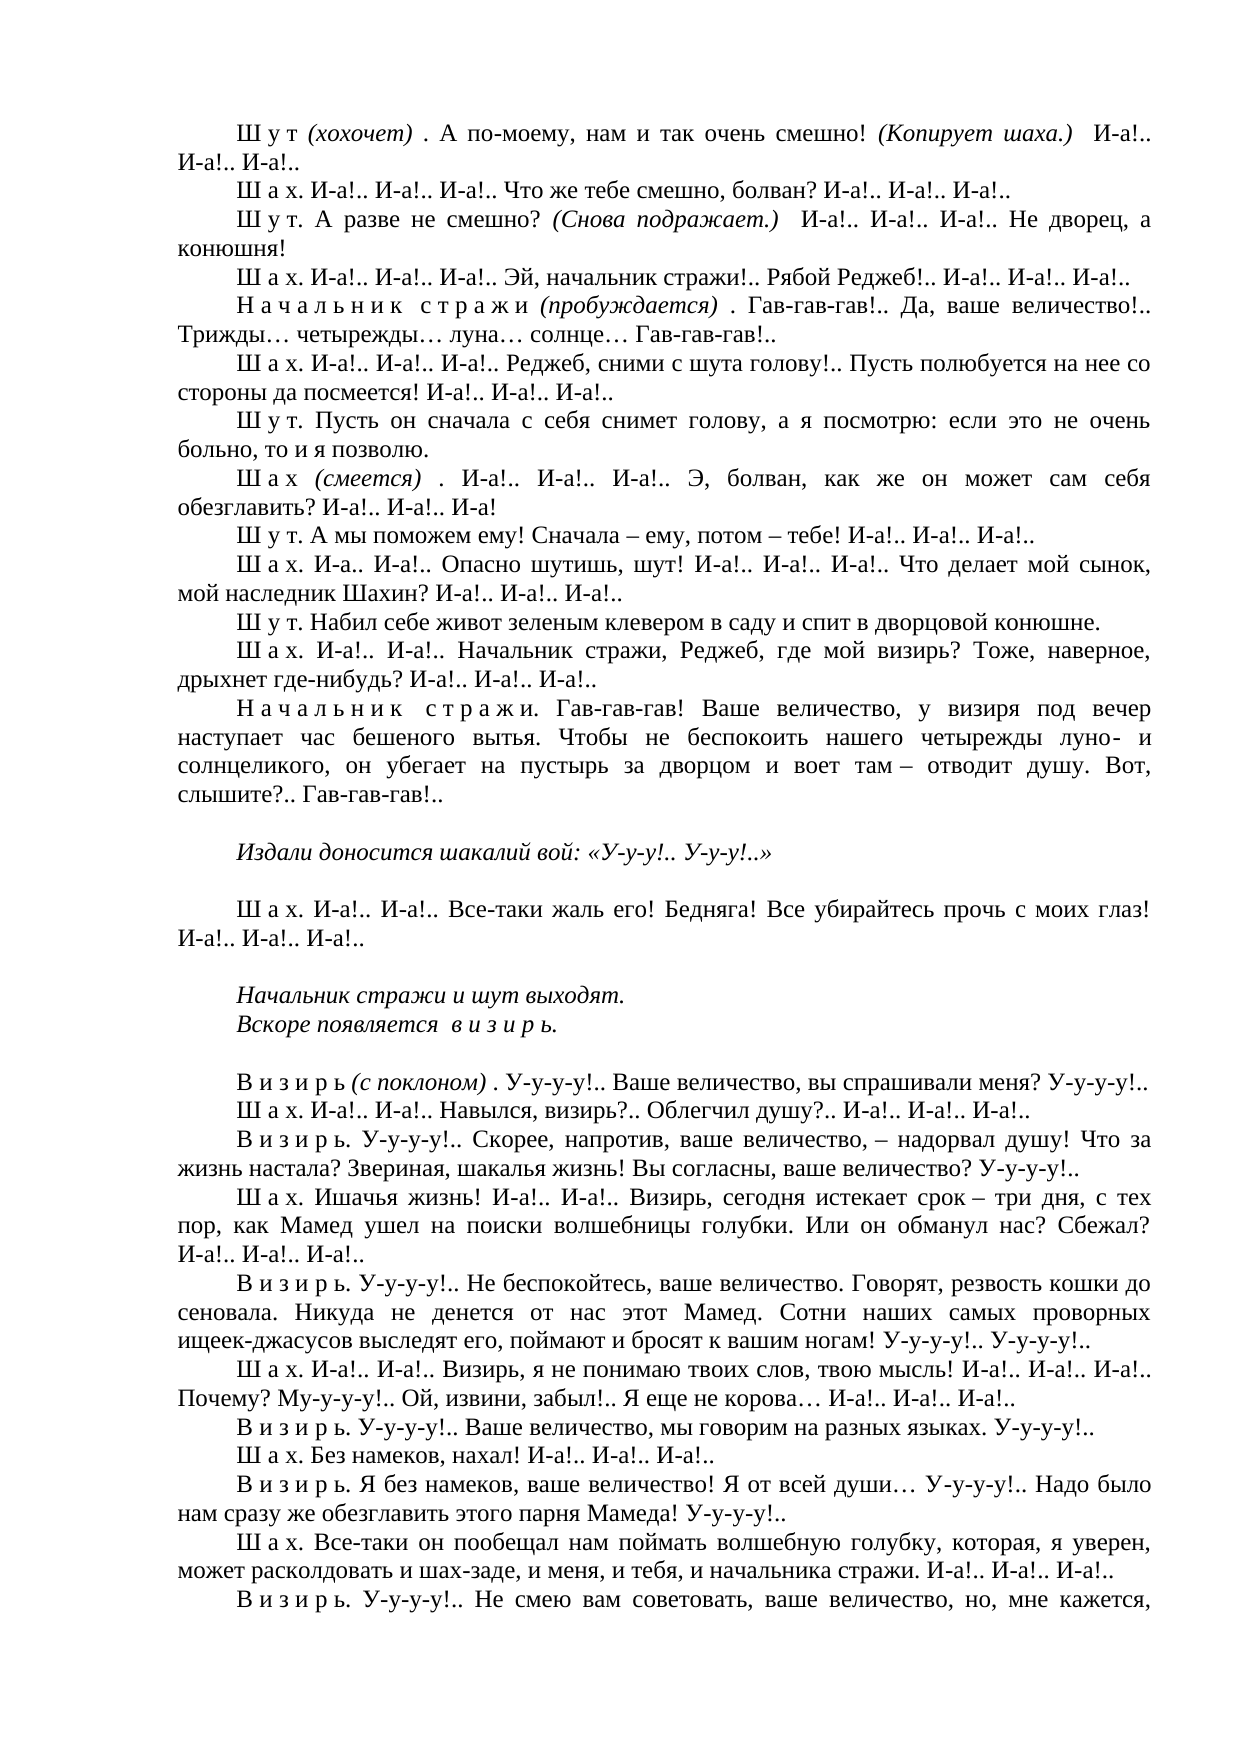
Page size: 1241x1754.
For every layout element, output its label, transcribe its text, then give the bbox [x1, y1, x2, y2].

text Ш а х. И-а!.. И-а!.. И-а!.. Эй, начальник стражи!.. Рябой Реджеб!.. И-а!.. И-а!.. И-а!.. [177, 262, 1152, 291]
text В и з и р ь. Я без намеков, ваше величество! Я от всей души… У-у-у-у!.. Надо было нам сразу же обезглавить этого парня Мамеда! У-у-у-у!.. [177, 1469, 1152, 1527]
text Ш а х. И-а!.. И-а!.. Визирь, я не понимаю твоих слов, твою мысль! И-а!.. И-а!.. И-а!.. Почему? Му-у-у-у!.. Ой, извини, забыл!.. Я еще не корова… И-а!.. И-а!.. И-а!.. [177, 1354, 1152, 1412]
text Н а ч а л ь н и к с т р а ж и. Гав-гав-гав! Ваше величество, у визиря под вечер наступает час бешеного вытья. Чтобы не беспокоить нашего четырежды луно- и солнцеликого, он убегает на пустырь за дворцом и воет там – отводит душу. Вот, слышите?.. Гав-гав-гав!.. [177, 693, 1152, 808]
text Начальник стражи и шут выходят. [177, 981, 1152, 1009]
text Ш а х. Ишачья жизнь! И-а!.. И-а!.. Визирь, сегодня истекает срок – три дня, с тех пор, как Мамед ушел на поиски волшебницы голубки. Или он обманул нас? Сбежал? И-а!.. И-а!.. И-а!.. [177, 1182, 1152, 1268]
text В и з и р ь. У-у-у-у!.. Скорее, напротив, ваше величество, – надорвал душу! Что за жизнь настала? Звериная, шакалья жизнь! Вы согласны, ваше величество? У-у-у-у!.. [177, 1124, 1152, 1182]
text Издали доносится шакалий вой: «У-у-у!.. У-у-у!..» [177, 837, 1152, 866]
text Н а ч а л ь н и к с т р а ж и (пробуждается) . Гав-гав-гав!.. Да, ваше величество!.. Трижды… четырежды… луна… солнце… Гав-гав-гав!.. [177, 291, 1152, 348]
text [177, 1584, 1152, 1613]
text Ш а х. И-а!.. И-а!.. И-а!.. Что же тебе смешно, болван? И-а!.. И-а!.. И-а!.. [177, 176, 1152, 204]
text Ш а х. Без намеков, нахал! И-а!.. И-а!.. И-а!.. [177, 1441, 1152, 1469]
text Ш а х. Все-таки он пообещал нам поймать волшебную голубку, которая, я уверен, может расколдовать и шах-заде, и меня, и тебя, и начальника стражи. И-а!.. И-а!.. И-а!.. [177, 1527, 1152, 1584]
text Ш у т. А разве не смешно? (Снова подражает.) И-а!.. И-а!.. И-а!.. Не дворец, а конюшня! [177, 204, 1152, 262]
text Ш а х. И-а.. И-а!.. Опасно шутишь, шут! И-а!.. И-а!.. И-а!.. Что делает мой сынок, мой наследник Шахин? И-а!.. И-а!.. И-а!.. [177, 549, 1152, 607]
text Ш у т. Пусть он сначала с себя снимет голову, а я посмотрю: если это не очень больно, то и я позволю. [177, 406, 1152, 463]
text Ш а х. И-а!.. И-а!.. Все-таки жаль его! Бедняга! Все убирайтесь прочь с моих глаз! И-а!.. И-а!.. И-а!.. [177, 894, 1152, 952]
text Ш а х. И-а!.. И-а!.. Начальник стражи, Реджеб, где мой визирь? Тоже, наверное, дрыхнет где-нибудь? И-а!.. И-а!.. И-а!.. [177, 636, 1152, 693]
text Ш у т (хохочет) . А по-моему, нам и так очень смешно! (Копирует шаха.) И-а!.. И-а!.. И-а!.. [177, 118, 1152, 176]
text Вскоре появляется в и з и р ь. [177, 1009, 1152, 1038]
text В и з и р ь. У-у-у-у!.. Ваше величество, мы говорим на разных языках. У-у-у-у!.. [177, 1412, 1152, 1441]
text Ш а х. И-а!.. И-а!.. И-а!.. Реджеб, сними с шута голову!.. Пусть полюбуется на нее со стороны да посмеется! И-а!.. И-а!.. И-а!.. [177, 348, 1152, 406]
text В и з и р ь. У-у-у-у!.. Не беспокойтесь, ваше величество. Говорят, резвость кошки до сеновала. Никуда не денется от нас этот Мамед. Сотни наших самых проворных ищеек-джасусов выследят его, поймают и бросят к вашим ногам! У-у-у-у!.. У-у-у-у!.. [177, 1268, 1152, 1354]
text Ш а х. И-а!.. И-а!.. Навылся, визирь?.. Облегчил душу?.. И-а!.. И-а!.. И-а!.. [177, 1096, 1152, 1124]
text Ш а х (смеется) . И-а!.. И-а!.. И-а!.. Э, болван, как же он может сам себя обезглавить? И-а!.. И-а!.. И-а! [177, 463, 1152, 521]
text Ш у т. А мы поможем ему! Сначала – ему, потом – тебе! И-а!.. И-а!.. И-а!.. [177, 521, 1152, 549]
text Ш у т. Набил себе живот зеленым клевером в саду и спит в дворцовой конюшне. [177, 607, 1152, 636]
text В и з и р ь (с поклоном) . У-у-у-у!.. Ваше величество, вы спрашивали меня? У-у-у-у!.. [177, 1067, 1152, 1096]
